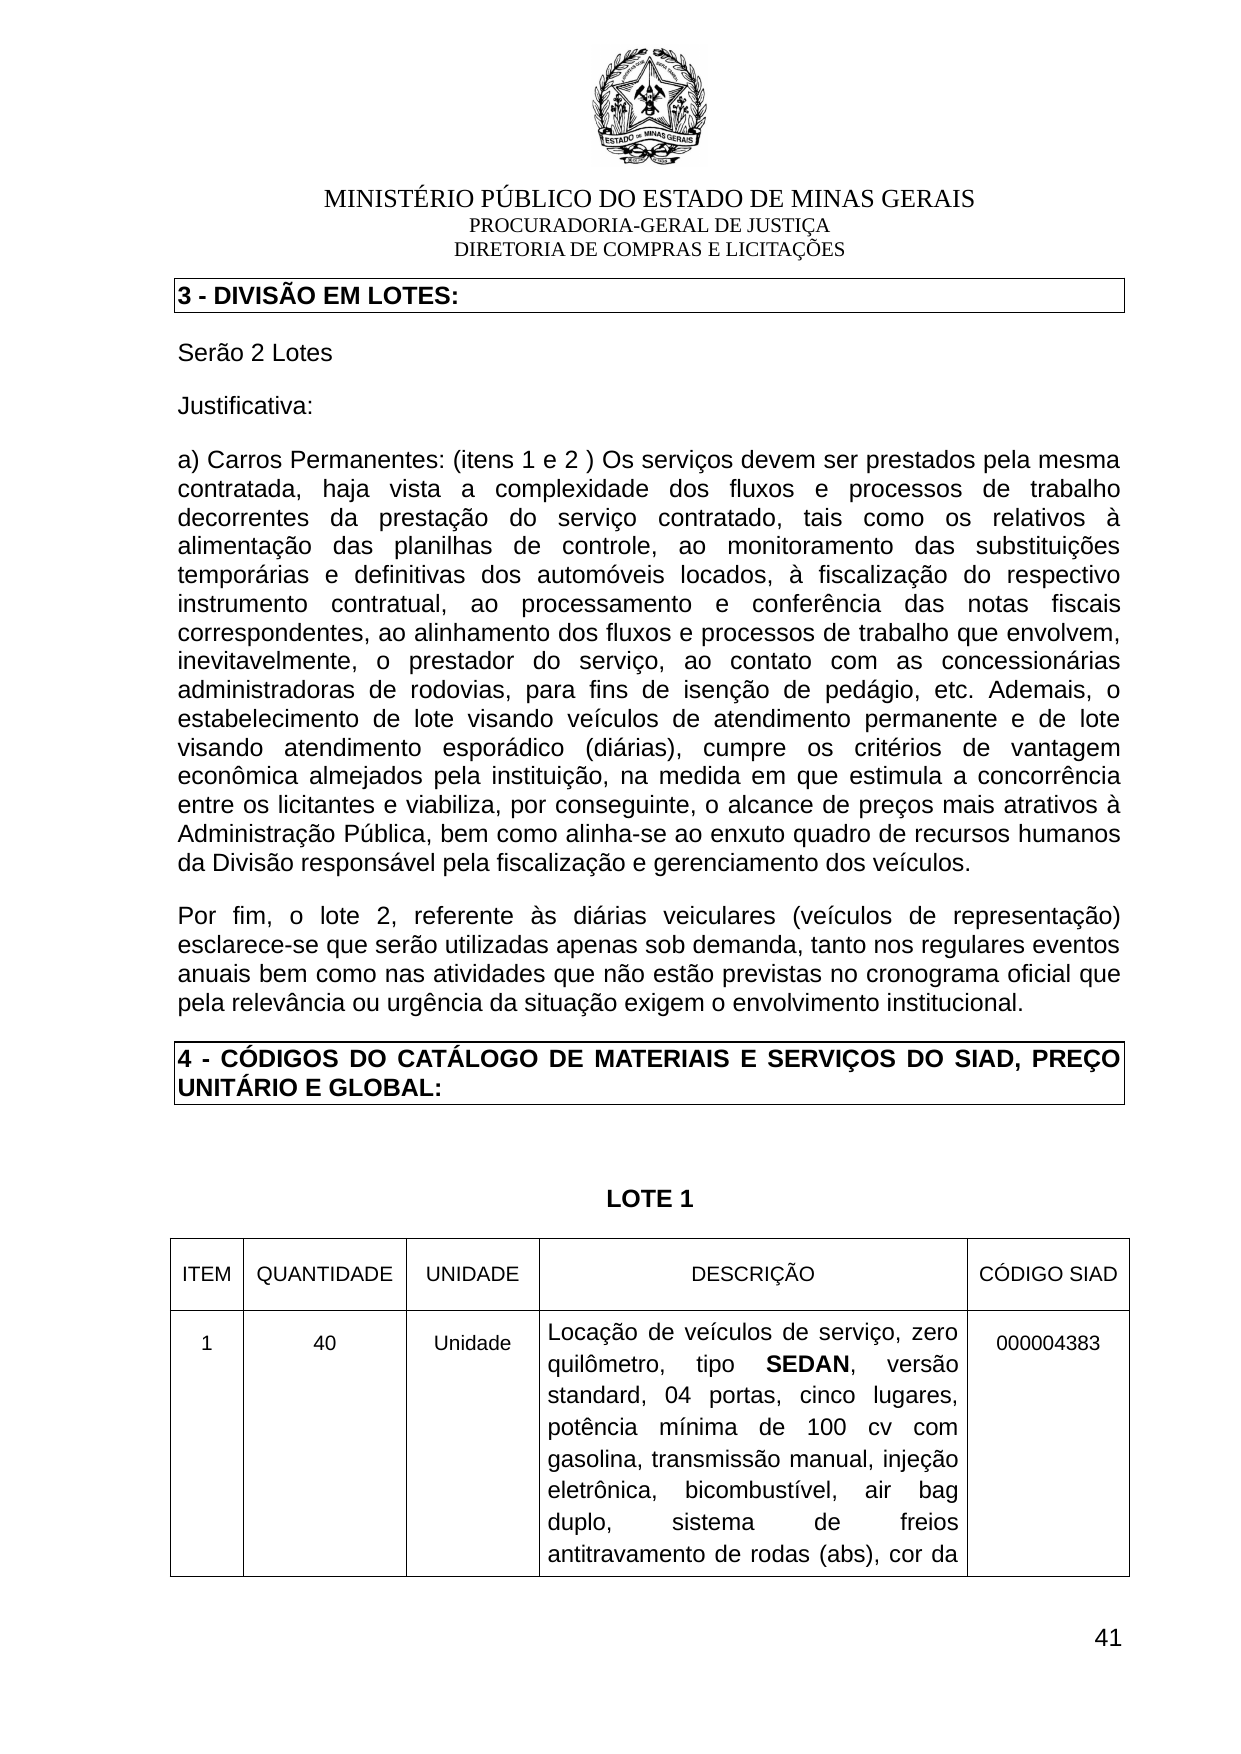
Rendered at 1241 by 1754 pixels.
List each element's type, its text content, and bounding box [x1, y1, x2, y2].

text a) Carros Permanentes: (itens 1 e 2 ) Os serviços devem ser prestados pela mesma contratada, haja vista a complexidade dos fluxos e processos de trabalho decorrentes da prestação do serviço contratado, tais como os relativos à alimentação das planilhas de controle, ao monitoramento das substituições temporárias e definitivas dos automóveis locados, à fiscalização do respectivo instrumento contratual, ao processamento e conferência das notas fiscais correspondentes, ao alinhamento dos fluxos e processos de trabalho que envolvem, inevitavelmente, o prestador do serviço, ao contato com as concessionárias administradoras de rodovias, para fins de isenção de pedágio, etc. Ademais, o estabelecimento de lote visando veículos de atendimento permanente e de lote visando atendimento esporádico (diárias), cumpre os critérios de vantagem econômica almejados pela instituição, na medida em que estimula a concorrência entre os licitantes e viabiliza, por conseguinte, o alcance de preços mais atrativos à Administração Pública, bem como alinha-se ao enxuto quadro de recursos humanos da Divisão responsável pela fiscalização e gerenciamento dos veículos. [177, 445, 1122, 876]
text Por fim, o lote 2, referente às diárias veiculares (veículos de representação) esclarece-se que serão utilizadas apenas sob demanda, tanto nos regulares eventos anuais bem como nas atividades que não estão previstas no cronograma oficial que pela relevância ou urgência da situação exigem o envolvimento institucional. [177, 901, 1122, 1016]
text 4 - CÓDIGOS DO CATÁLOGO DE MATERIAIS E SERVIÇOS DO SIAD, PREÇO UNITÁRIO E GLOBAL: [175, 1043, 1124, 1104]
text LOTE 1 [177, 1184, 1122, 1213]
table_header QUANTIDADE [244, 1239, 406, 1309]
table_header DESCRIÇÃO [540, 1239, 967, 1309]
table_cell Unidade [407, 1311, 539, 1576]
text 3 - DIVISÃO EM LOTES: [175, 279, 1124, 312]
text Serão 2 Lotes [177, 338, 1122, 366]
table_cell 40 [244, 1311, 406, 1576]
text Justificativa: [177, 391, 1122, 420]
picture [591, 44, 709, 167]
table_cell 1 [171, 1311, 243, 1576]
table_header CÓDIGO SIAD [968, 1239, 1129, 1309]
table_cell 000004383 [968, 1311, 1129, 1576]
table_header UNIDADE [407, 1239, 539, 1309]
table_header ITEM [171, 1239, 243, 1309]
